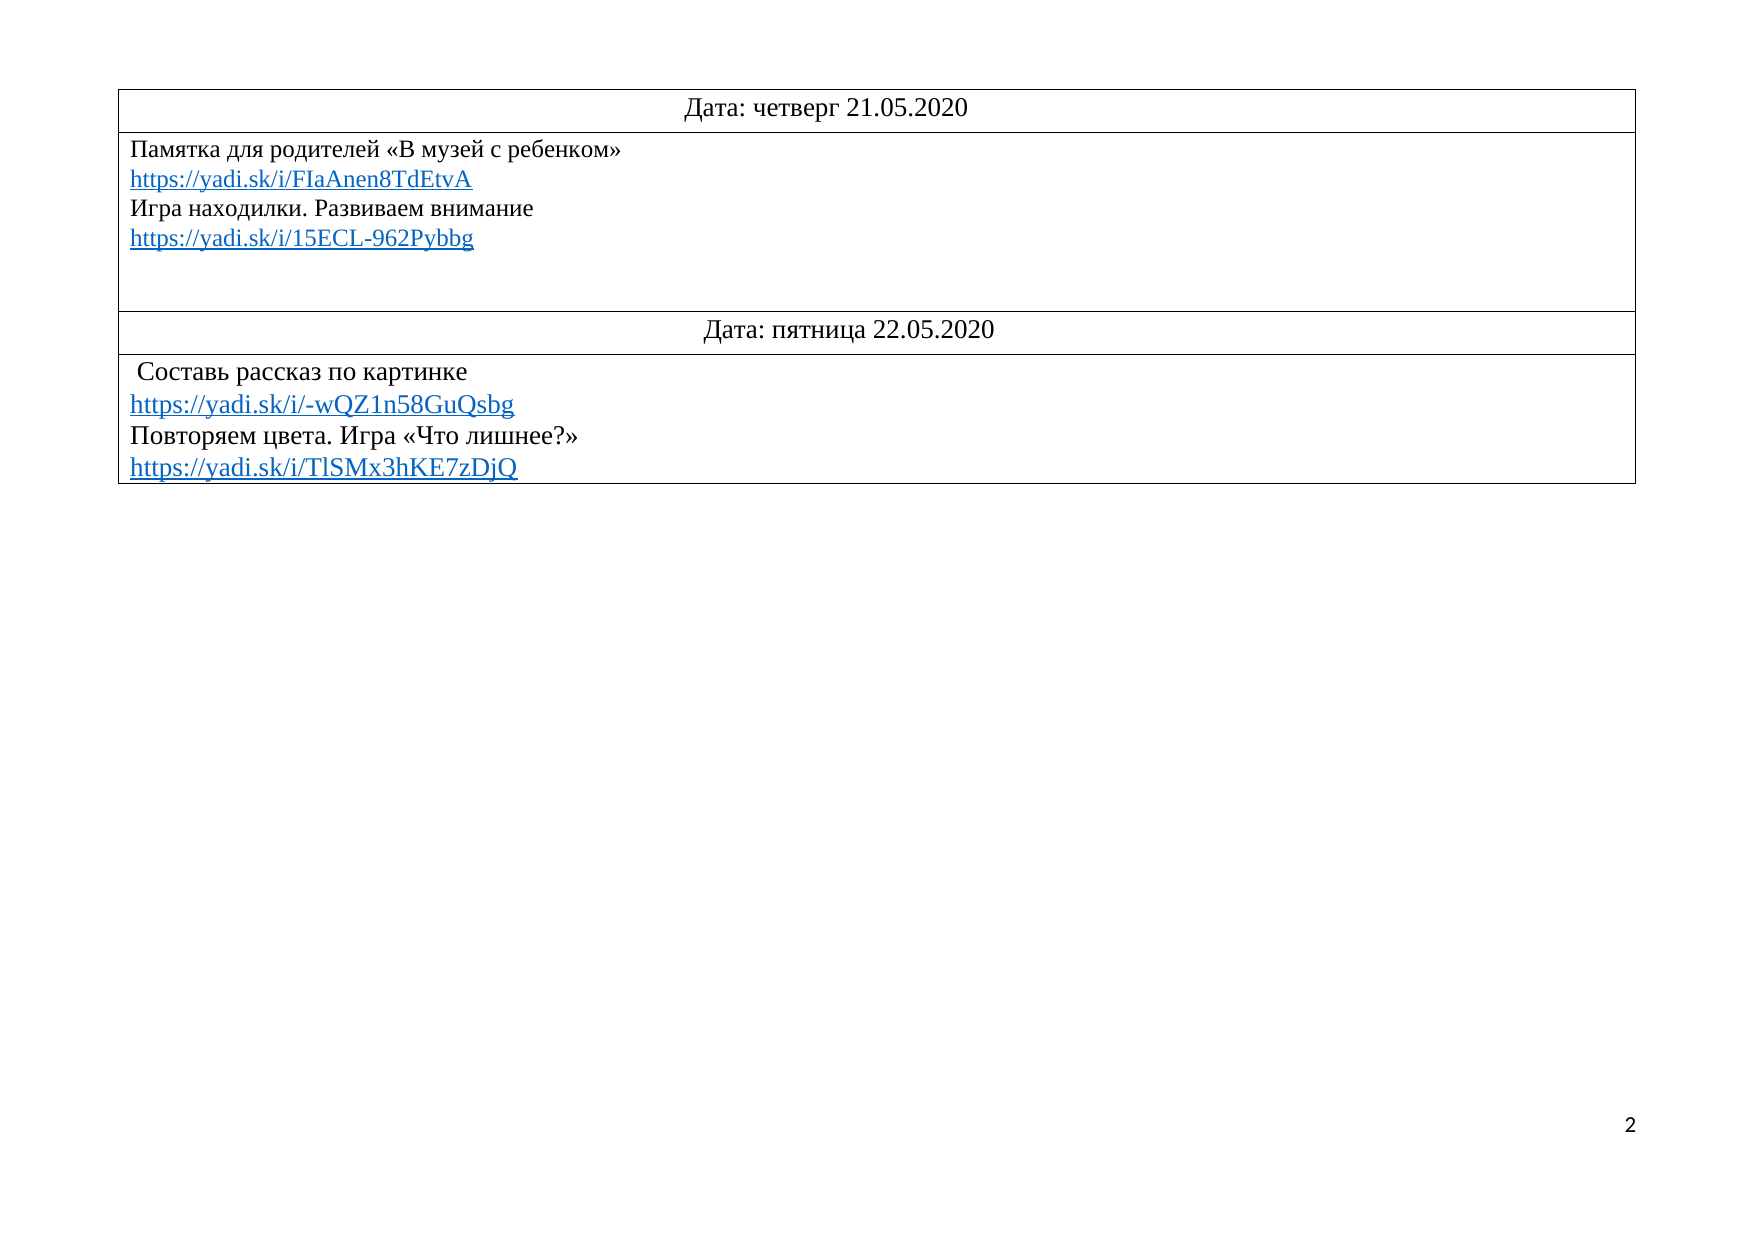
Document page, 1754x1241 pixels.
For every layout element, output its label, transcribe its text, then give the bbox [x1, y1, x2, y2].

table_cell Составь рассказ по картинке https://yadi.sk/i/-wQZ1n58GuQsbg Повторяем цвета. Игра «Что лишнее?» https://yadi.sk/i/TlSMx3hKE7zDjQ [119, 355, 1635, 483]
table_cell Дата: четверг 21.05.2020 [119, 90, 1635, 132]
table_cell Дата: пятница 22.05.2020 [119, 312, 1635, 353]
table_cell Памятка для родителей «В музей с ребенком» https://yadi.sk/i/FIaAnen8TdEtvA Игра находилки. Развиваем внимание https://yadi.sk/i/15ECL-962Pybbg [119, 133, 1635, 311]
